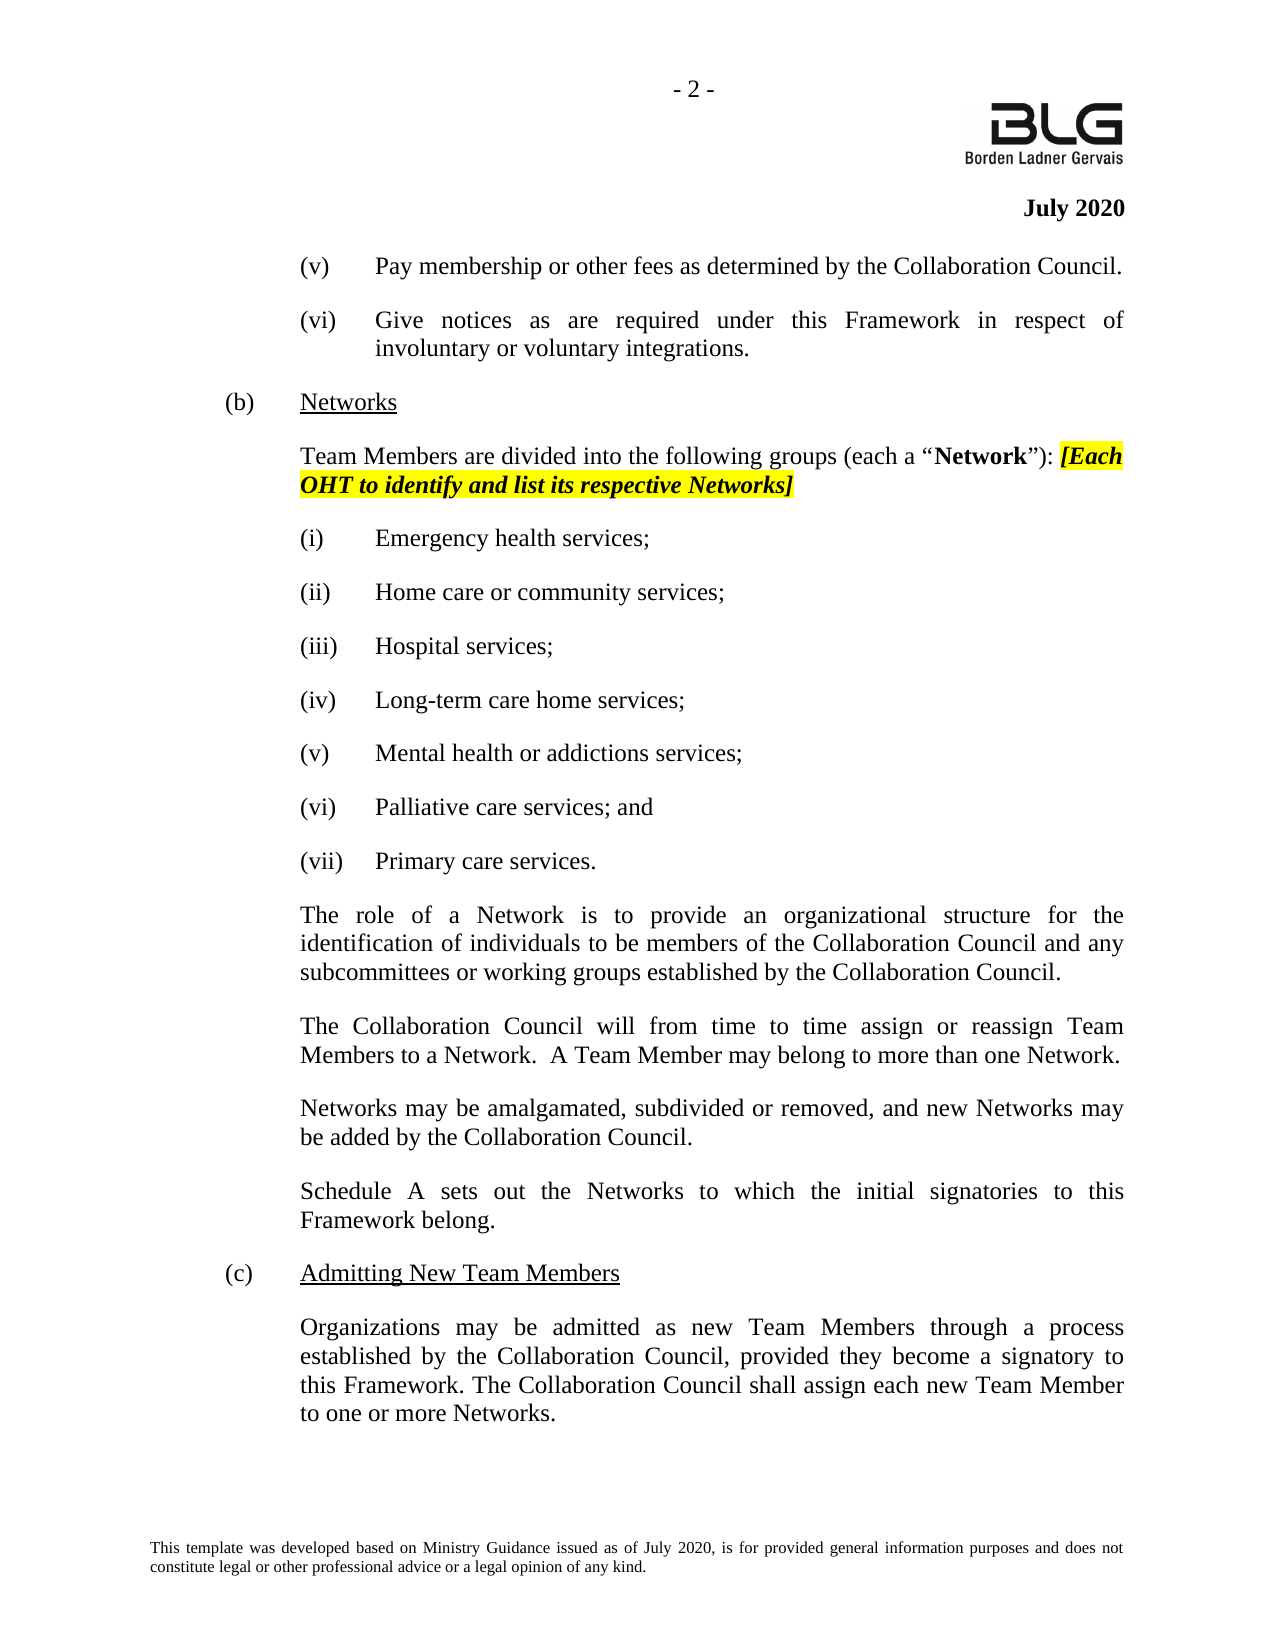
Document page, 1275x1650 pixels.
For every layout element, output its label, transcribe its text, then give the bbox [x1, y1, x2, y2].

subtitle Networks [225, 387, 1125, 416]
subtitle Pay membership or other fees as determined by the Collaboration Council. [300, 251, 1125, 280]
subtitle Long-term care home services; [300, 685, 1125, 713]
picture [964, 102, 1125, 165]
subtitle Primary care services. [300, 846, 1125, 875]
text Organizations may be admitted as new Team Members through a process established by the Collaboration Council, provided they become a signatory to this Framework. The Collaboration Council shall assign each new Team Member to one or more Networks. [300, 1312, 1125, 1427]
text The Collaboration Council will from time to time assign or reassign Team Members to a Network. A Team Member may belong to more than one Network. [300, 1011, 1125, 1068]
subtitle Palliative care services; and [300, 792, 1125, 821]
subtitle Give notices as are required under this Framework in respect of involuntary or voluntary integrations. [300, 305, 1125, 362]
text The role of a Network is to provide an organizational structure for the identification of individuals to be members of the Collaboration Council and any subcommittees or working groups established by the Collaboration Council. [300, 900, 1125, 986]
subtitle Mental health or addictions services; [300, 738, 1125, 767]
text Networks may be amalgamated, subdivided or removed, and new Networks may be added by the Collaboration Council. [300, 1093, 1125, 1151]
subtitle Home care or community services; [300, 577, 1125, 606]
text Schedule A sets out the Networks to which the initial signatories to this Framework belong. [300, 1176, 1125, 1233]
subtitle Admitting New Team Members [225, 1258, 1125, 1287]
text Team Members are divided into the following groups (each a “Network”): [Each OHT to identify and list its respective Networks] [300, 441, 1125, 498]
subtitle Emergency health services; [300, 523, 1125, 552]
subtitle Hospital services; [300, 631, 1125, 660]
